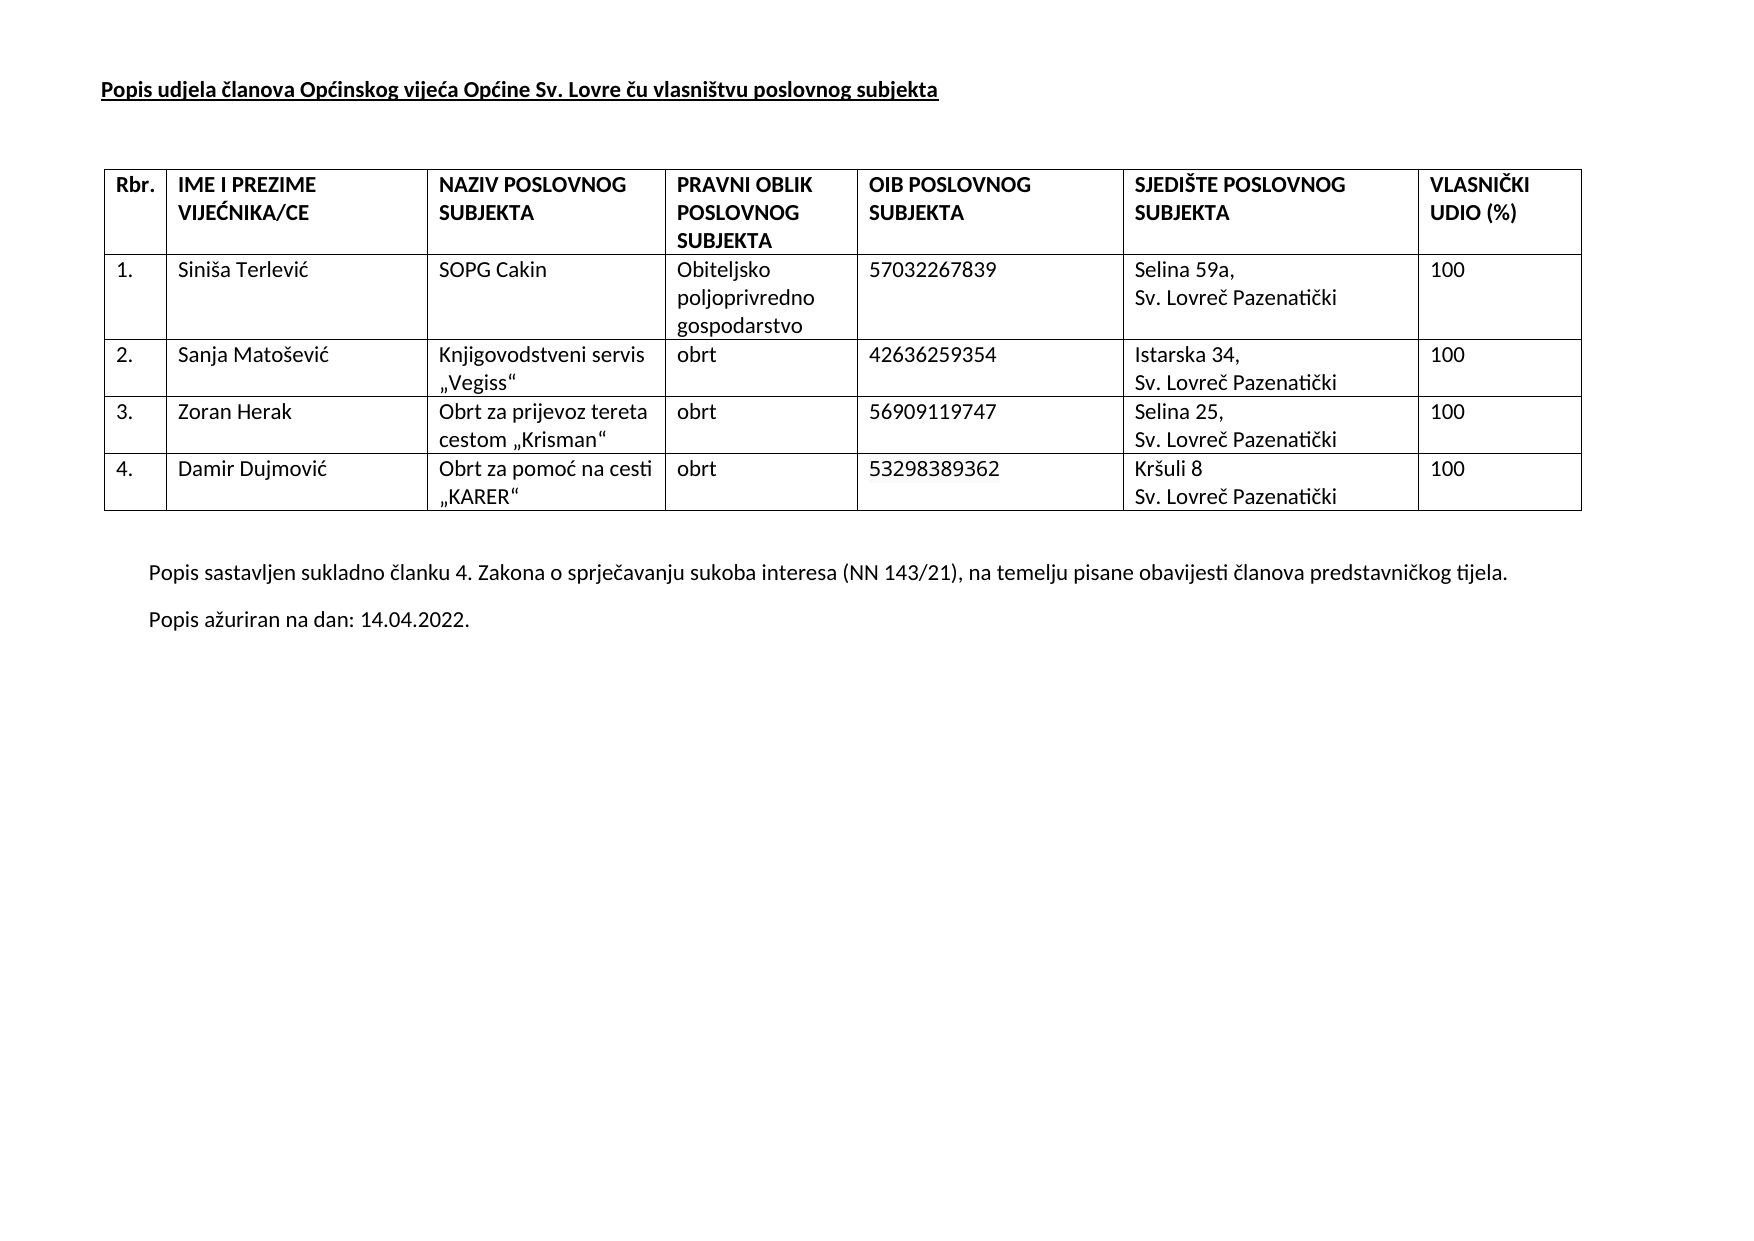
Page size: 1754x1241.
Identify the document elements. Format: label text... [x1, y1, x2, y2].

table_cell Knjigovodstveni servis „Vegiss“ [428, 340, 665, 396]
table_cell Obrt za prijevoz tereta cestom „Krisman“ [428, 397, 665, 453]
table_cell 42636259354 [858, 340, 1123, 396]
table_cell SOPG Cakin [428, 255, 665, 339]
table_header PRAVNI OBLIK POSLOVNOG SUBJEKTA [666, 170, 857, 254]
table_cell Selina 59a, Sv. Lovreč Pazenatički [1124, 255, 1418, 339]
table_header NAZIV POSLOVNOG SUBJEKTA [428, 170, 665, 254]
table_cell [105, 255, 166, 339]
table_cell Sanja Matošević [167, 340, 427, 396]
table_cell 100 [1419, 397, 1581, 453]
table_header IME I PREZIME VIJEĆNIKA/CE [167, 170, 427, 254]
table_header OIB POSLOVNOG SUBJEKTA [858, 170, 1123, 254]
table_cell 56909119747 [858, 397, 1123, 453]
table_cell Zoran Herak [167, 397, 427, 453]
table_cell 100 [1419, 255, 1581, 339]
table_cell Siniša Terlević [167, 255, 427, 339]
table_cell Kršuli 8 Sv. Lovreč Pazenatički [1124, 454, 1418, 510]
table_header Rbr. [105, 170, 166, 254]
table_cell 53298389362 [858, 454, 1123, 510]
table_cell Istarska 34, Sv. Lovreč Pazenatički [1124, 340, 1418, 396]
table_header SJEDIŠTE POSLOVNOG SUBJEKTA [1124, 170, 1418, 254]
table_cell 2. [105, 340, 166, 396]
table_cell 100 [1419, 454, 1581, 510]
table_header VLASNIČKI UDIO (%) [1419, 170, 1581, 254]
table_cell 3. [105, 397, 166, 453]
text Popis ažuriran na dan: 14.04.2022. [75, 605, 1679, 633]
table_cell obrt [666, 340, 857, 396]
table_cell Obrt za pomoć na cesti „KARER“ [428, 454, 665, 510]
table_cell 100 [1419, 340, 1581, 396]
table_cell Selina 25, Sv. Lovreč Pazenatički [1124, 397, 1418, 453]
table_cell Obiteljsko poljoprivredno gospodarstvo [666, 255, 857, 339]
table_cell Damir Dujmović [167, 454, 427, 510]
table_cell obrt [666, 454, 857, 510]
table_cell 4. [105, 454, 166, 510]
text Popis sastavljen sukladno članku 4. Zakona o sprječavanju sukoba interesa (NN 143/21), na temelju pisane obavijesti članova predstavničkog tijela. [75, 558, 1679, 586]
text Popis udjela članova Općinskog vijeća Općine Sv. Lovre ču vlasništvu poslovnog subjekta [75, 75, 1679, 103]
table_cell 57032267839 [858, 255, 1123, 339]
table_cell obrt [666, 397, 857, 453]
